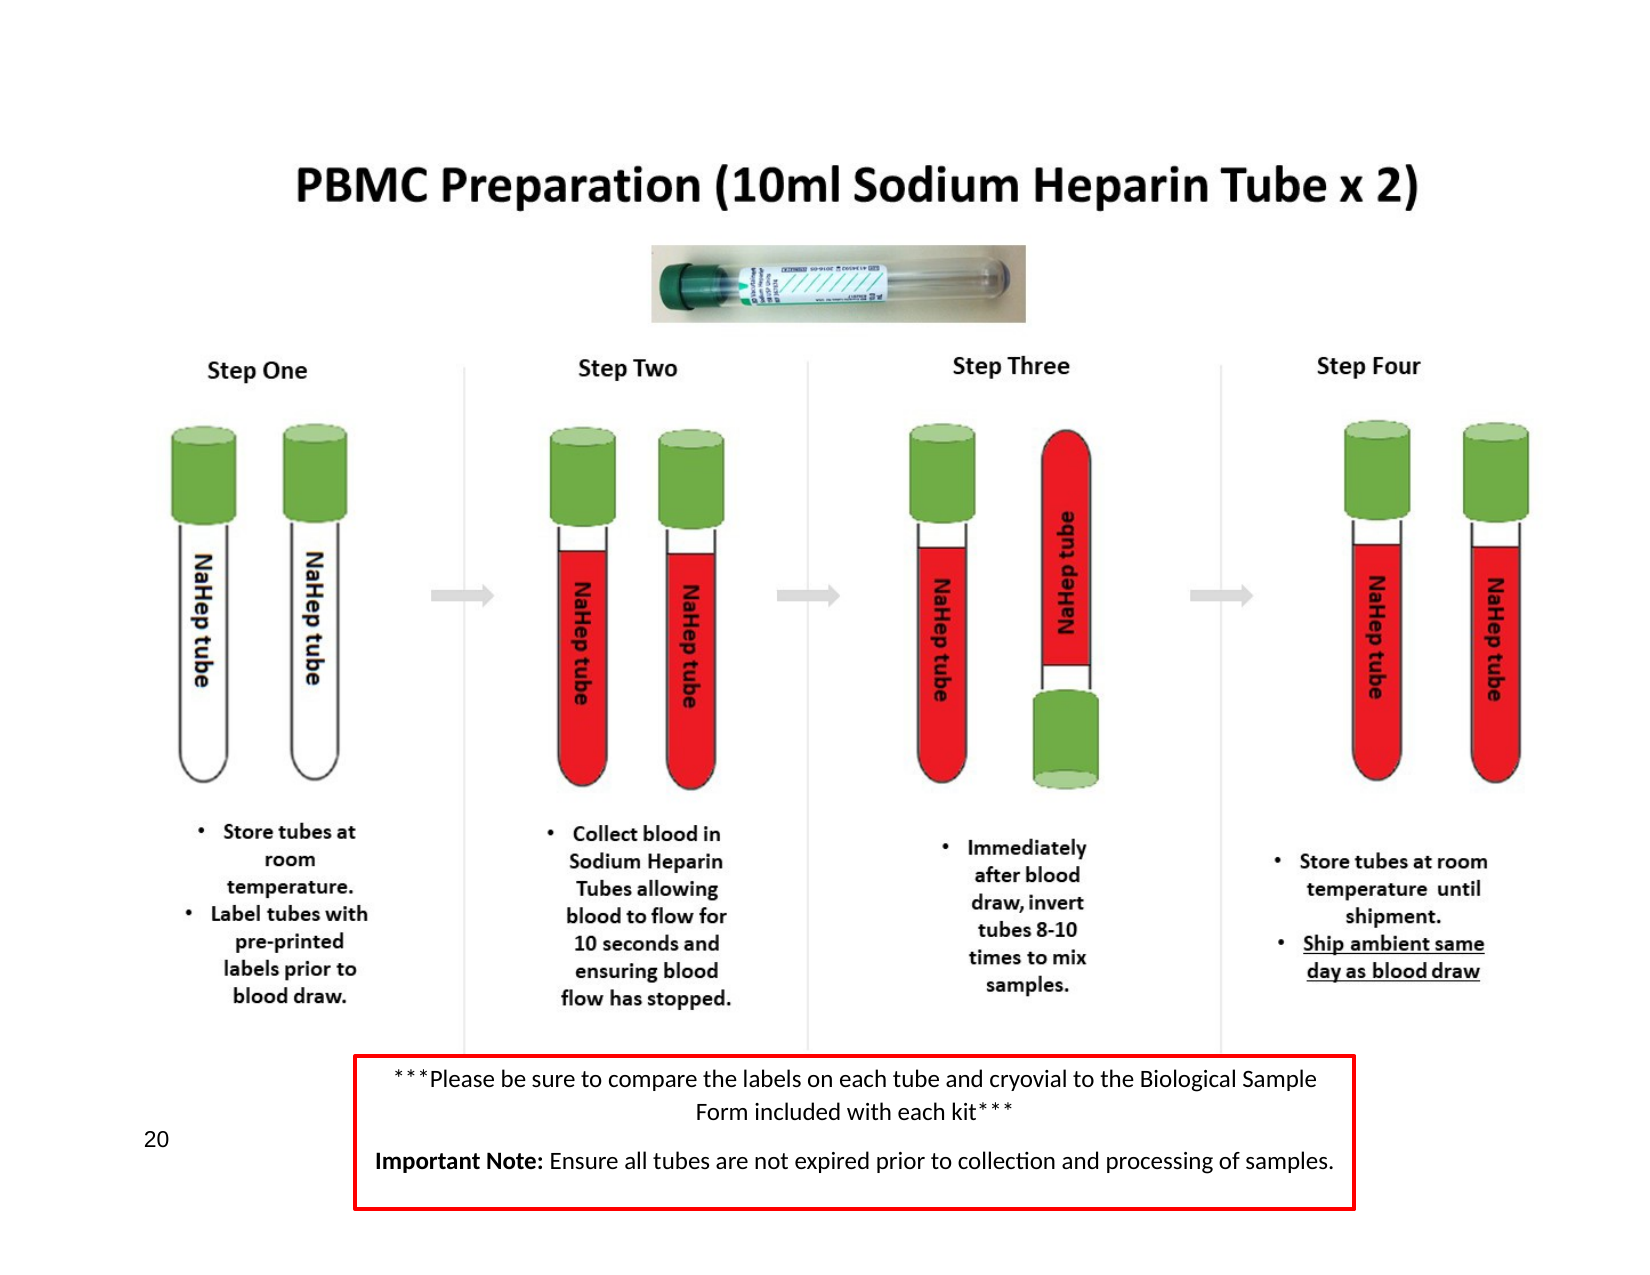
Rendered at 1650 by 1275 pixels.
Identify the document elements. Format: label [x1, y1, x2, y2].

picture [155, 163, 1543, 1058]
